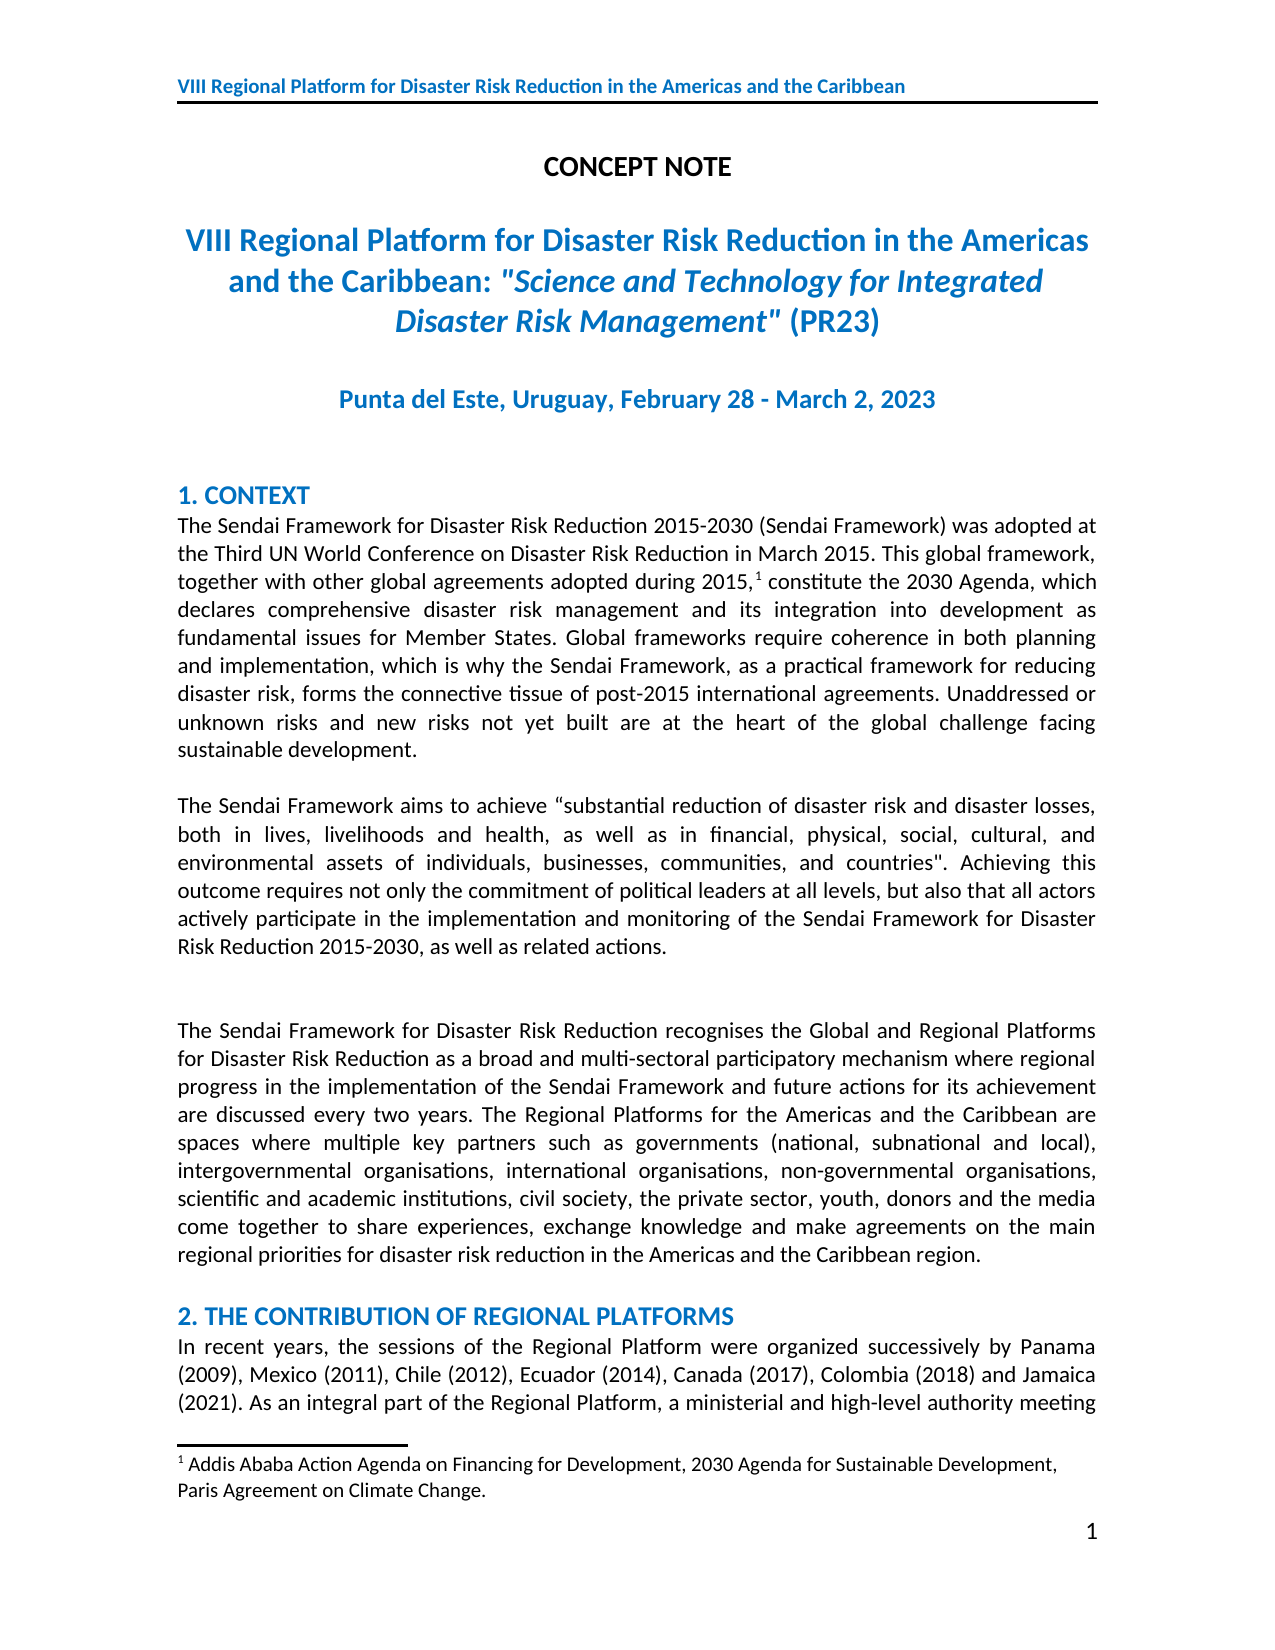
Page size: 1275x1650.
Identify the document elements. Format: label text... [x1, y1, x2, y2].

text CONCEPT NOTE [177, 148, 1098, 183]
text VIII Regional Platform for Disaster Risk Reduction in the Americas and the Caribbean: "Science and Technology for Integrated Disaster Risk Management" (PR23) [177, 219, 1098, 341]
text The Sendai Framework aims to achieve “substantial reduction of disaster risk and disaster losses, both in lives, livelihoods and health, as well as in financial, physical, social, cultural, and environmental assets of individuals, businesses, communities, and countries". Achieving this outcome requires not only the commitment of political leaders at all levels, but also that all actors actively participate in the implementation and monitoring of the Sendai Framework for Disaster Risk Reduction 2015-2030, as well as related actions. [177, 792, 1098, 960]
text The Sendai Framework for Disaster Risk Reduction recognises the Global and Regional Platforms for Disaster Risk Reduction as a broad and multi-sectoral participatory mechanism where regional progress in the implementation of the Sendai Framework and future actions for its achievement are discussed every two years. The Regional Platforms for the Americas and the Caribbean are spaces where multiple key partners such as governments (national, subnational and local), intergovernmental organisations, international organisations, non-governmental organisations, scientific and academic institutions, civil society, the private sector, youth, donors and the media come together to share experiences, exchange knowledge and make agreements on the main regional priorities for disaster risk reduction in the Americas and the Caribbean region. [177, 1016, 1098, 1268]
text 2. THE CONTRIBUTION OF REGIONAL PLATFORMS [177, 1299, 1098, 1332]
text Punta del Este, Uruguay, February 28 - March 2, 2023 [177, 382, 1098, 415]
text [177, 1332, 1098, 1416]
text 1. CONTEXT [177, 478, 1098, 511]
text The Sendai Framework for Disaster Risk Reduction 2015-2030 (Sendai Framework) was adopted at the Third UN World Conference on Disaster Risk Reduction in March 2015. This global framework, together with other global agreements adopted during 2015, constitute the 2030 Agenda, which declares comprehensive disaster risk management and its integration into development as fundamental issues for Member States. Global frameworks require coherence in both planning and implementation, which is why the Sendai Framework, as a practical framework for reducing disaster risk, forms the connective tissue of post-2015 international agreements. Unaddressed or unknown risks and new risks not yet built are at the heart of the global challenge facing sustainable development. [177, 511, 1098, 764]
